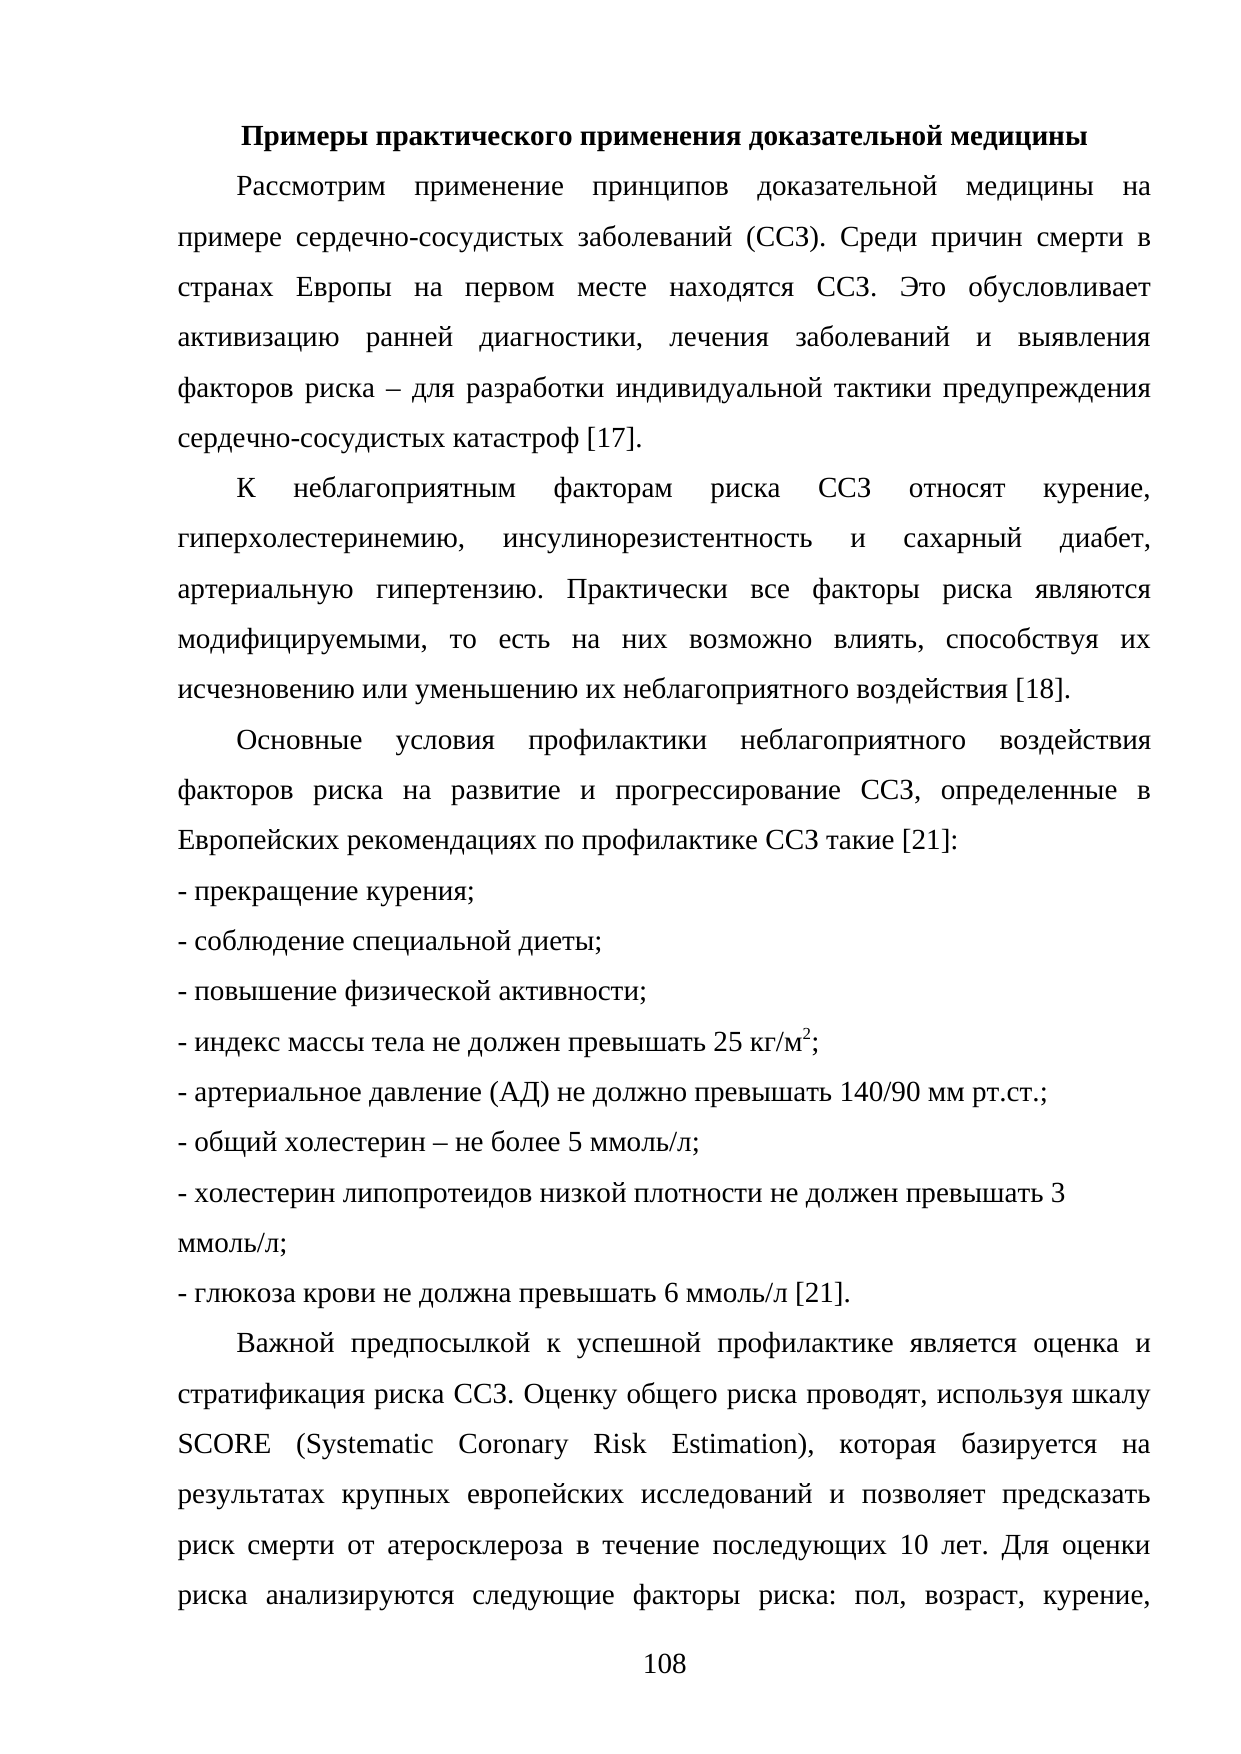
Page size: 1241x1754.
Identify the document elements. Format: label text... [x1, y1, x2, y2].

text - повышение физической активности; [177, 973, 1152, 1007]
text Основные условия профилактики неблагоприятного воздействия факторов риска на развитие и прогрессирование ССЗ, определенные в Европейских рекомендациях по профилактике ССЗ такие [21]: [177, 722, 1152, 856]
text - артериальное давление (АД) не должно превышать 140/90 мм рт.ст.; [177, 1074, 1152, 1108]
text - общий холестерин – не более 5 ммоль/л; [177, 1124, 1152, 1158]
text Рассмотрим применение принципов доказательной медицины на примере сердечно-сосудистых заболеваний (ССЗ). Среди причин смерти в странах Европы на первом месте находятся ССЗ. Это обусловливает активизацию ранней диагностики, лечения заболеваний и выявления факторов риска – для разработки индивидуальной тактики предупреждения сердечно-сосудистых катастроф [17]. [177, 168, 1152, 453]
text - холестерин липопротеидов низкой плотности не должен превышать 3 ммоль/л; [177, 1175, 1152, 1258]
text - глюкоза крови не должна превышать 6 ммоль/л [21]. [177, 1275, 1152, 1309]
text - индекс массы тела не должен превышать 25 кг/м2; [177, 1024, 1152, 1057]
text Примеры практического применения доказательной медицины [177, 118, 1152, 152]
text - соблюдение специальной диеты; [177, 923, 1152, 957]
text - прекращение курения; [177, 873, 1152, 906]
text К неблагоприятным факторам риска ССЗ относят курение, гиперхолестеринемию, инсулинорезистентность и сахарный диабет, артериальную гипертензию. Практически все факторы риска являются модифицируемыми, то есть на них возможно влиять, способствуя их исчезновению или уменьшению их неблагоприятного воздействия [18]. [177, 470, 1152, 705]
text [177, 1326, 1152, 1611]
